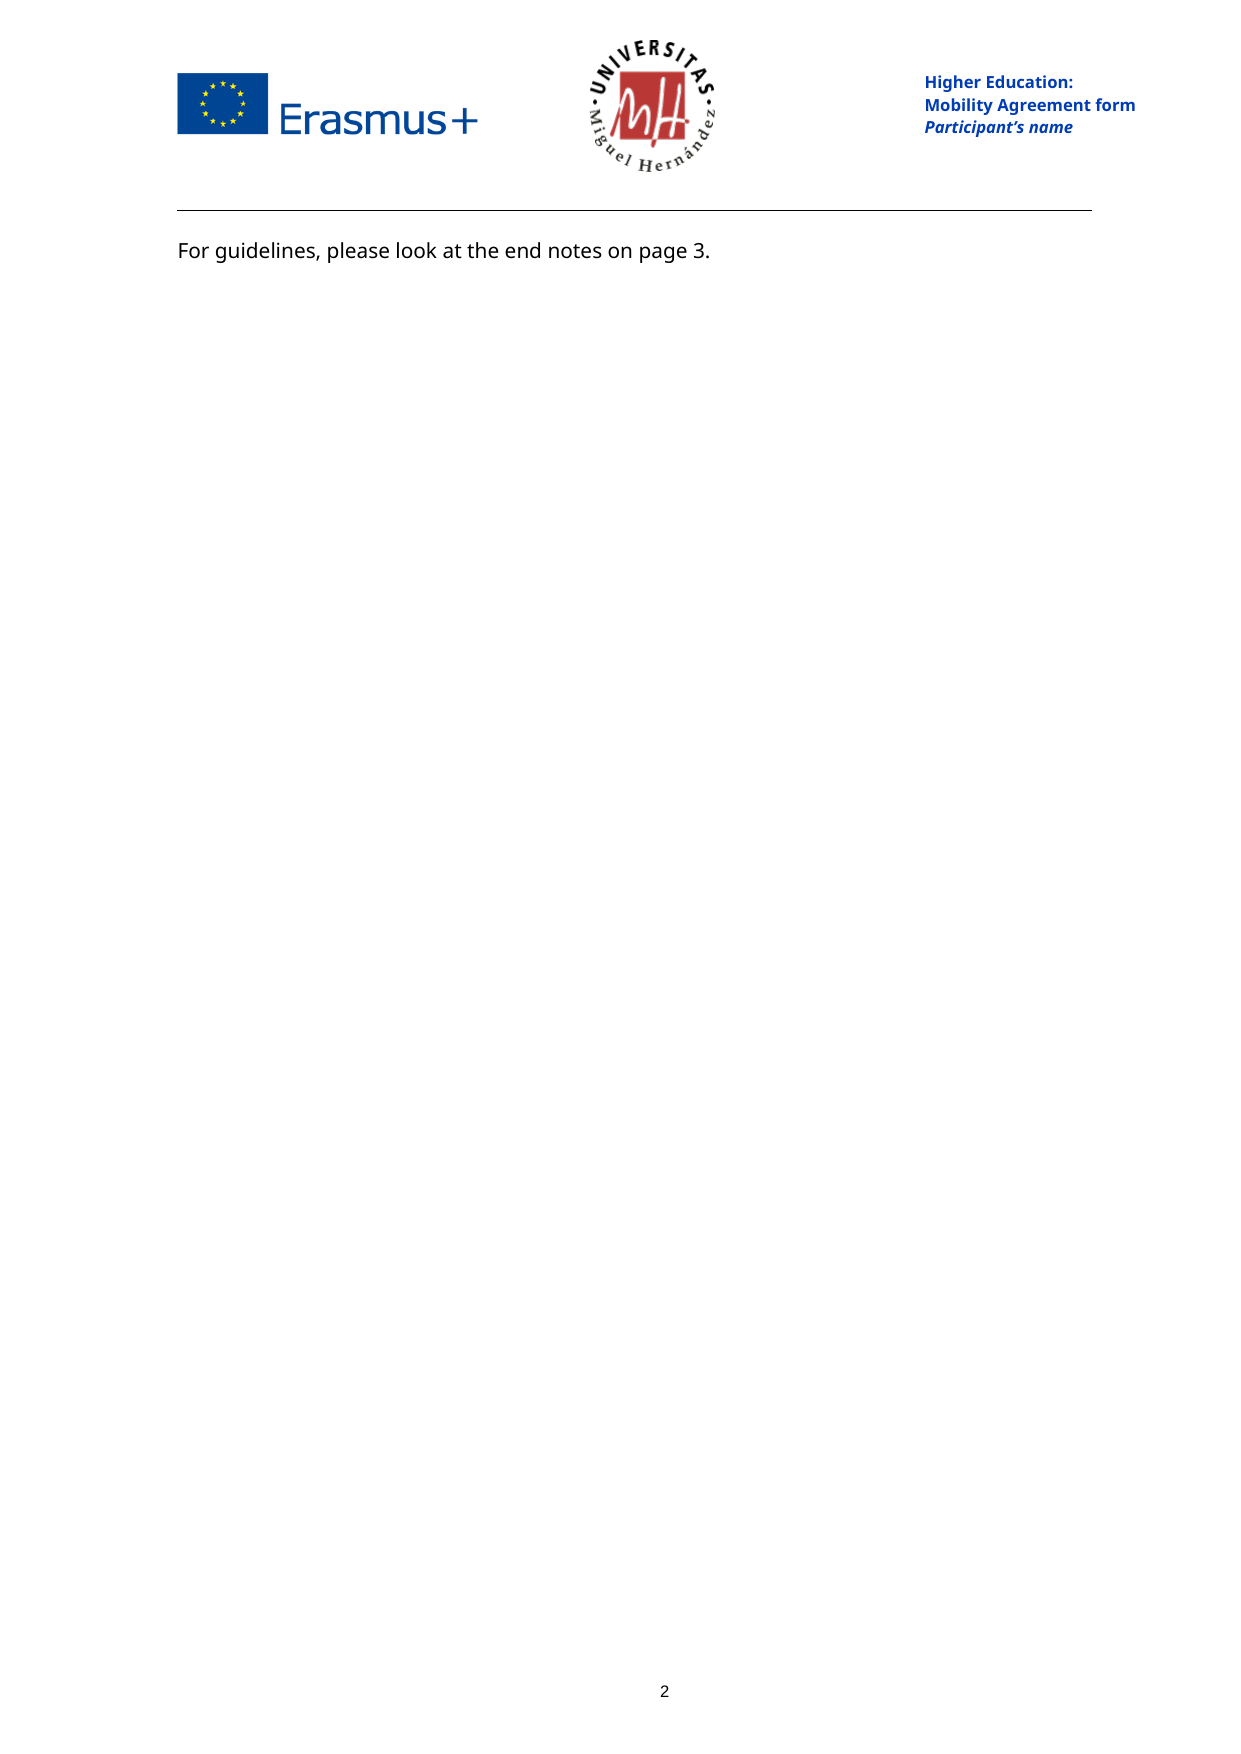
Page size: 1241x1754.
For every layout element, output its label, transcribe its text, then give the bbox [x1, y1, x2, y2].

subtitle For guidelines, please look at the end notes on page 3. [177, 236, 1092, 264]
picture [589, 40, 715, 172]
picture [177, 73, 478, 135]
